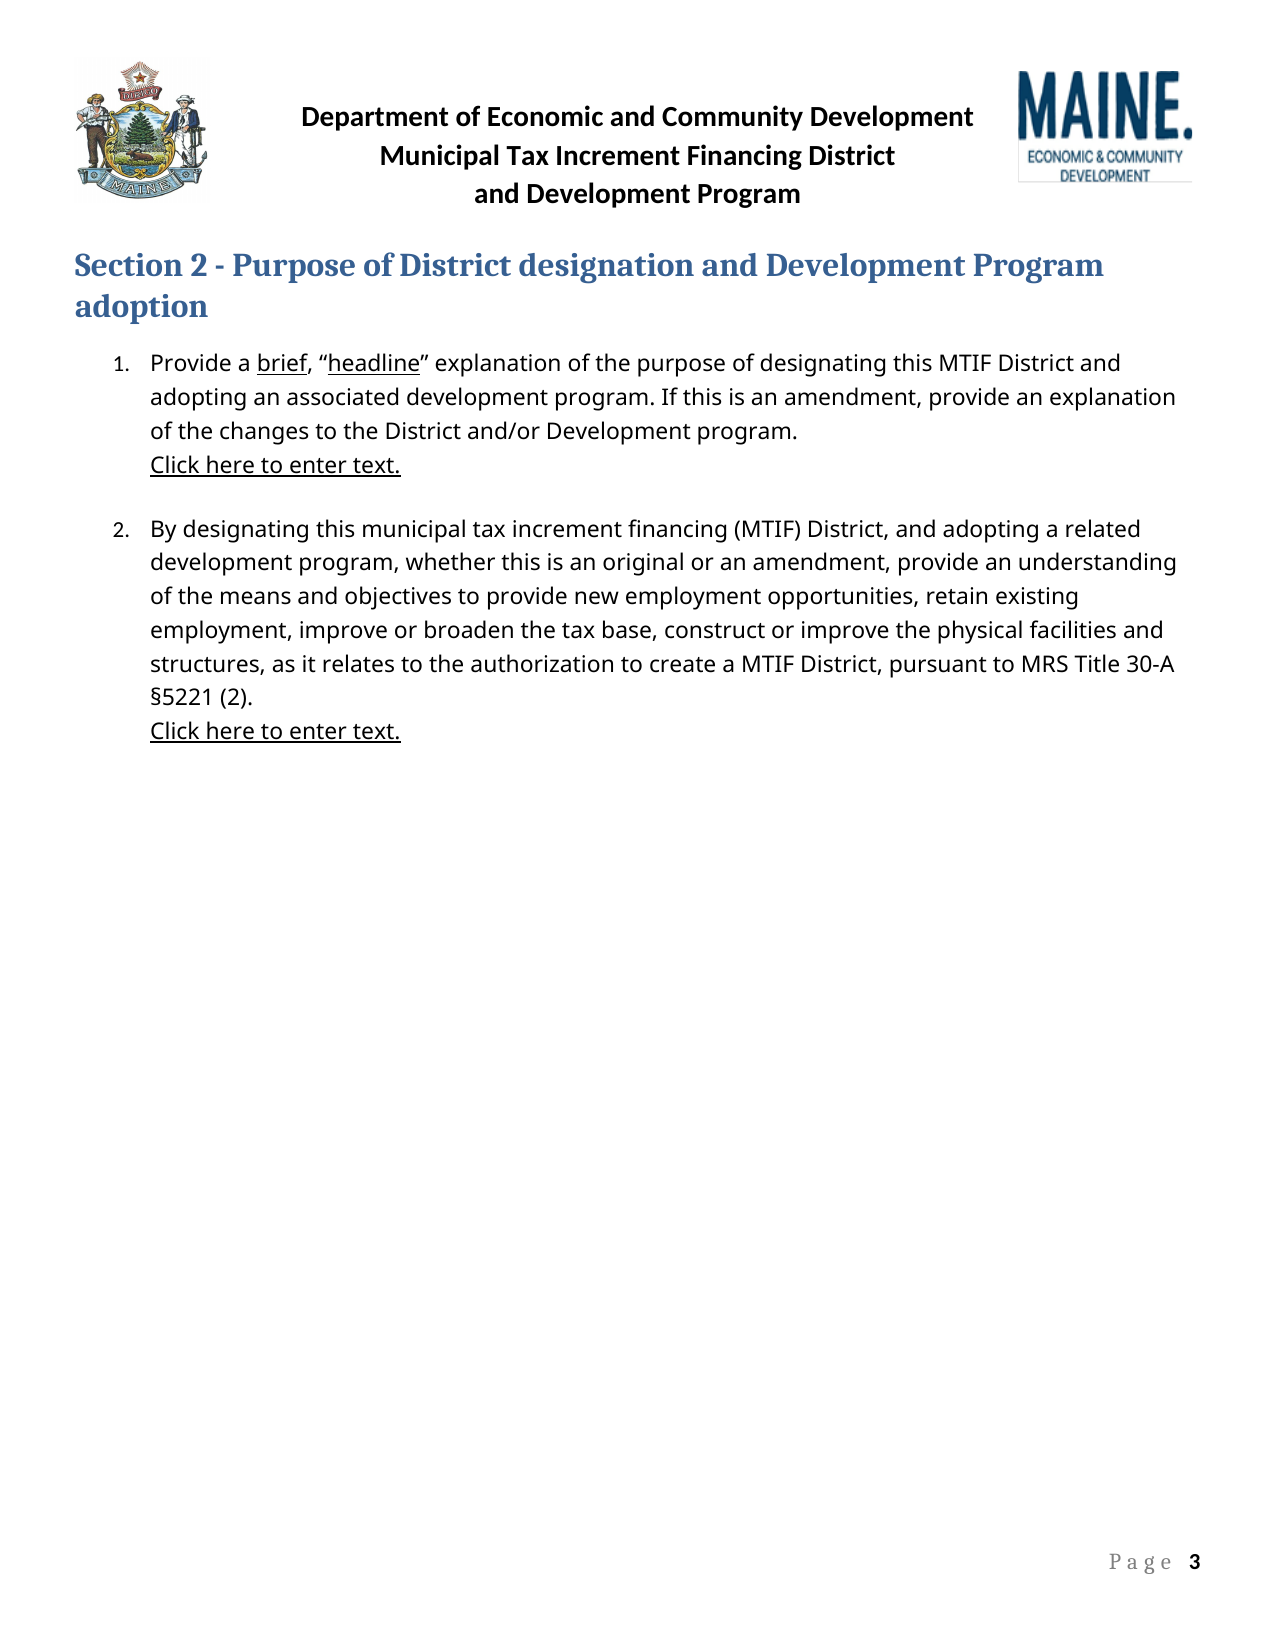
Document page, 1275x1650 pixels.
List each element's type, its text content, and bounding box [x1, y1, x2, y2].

picture [73, 57, 211, 203]
picture [1017, 71, 1193, 184]
list By designating this municipal tax increment financing (MTIF) District, and adopting a related development program, whether this is an original or an amendment, provide an understanding of the means and objectives to provide new employment opportunities, retain existing employment, improve or broaden the tax base, construct or improve the physical facilities and structures, as it relates to the authorization to create a MTIF District, pursuant to MRS Title 30-A §5221 (2). [112, 513, 1200, 713]
list Provide a brief, “headline” explanation of the purpose of designating this MTIF District and adopting an associated development program. If this is an amendment, provide an explanation of the changes to the District and/or Development program. [112, 347, 1200, 446]
subtitle Section 2 - Purpose of District designation and Development Program adoption [75, 246, 1200, 326]
